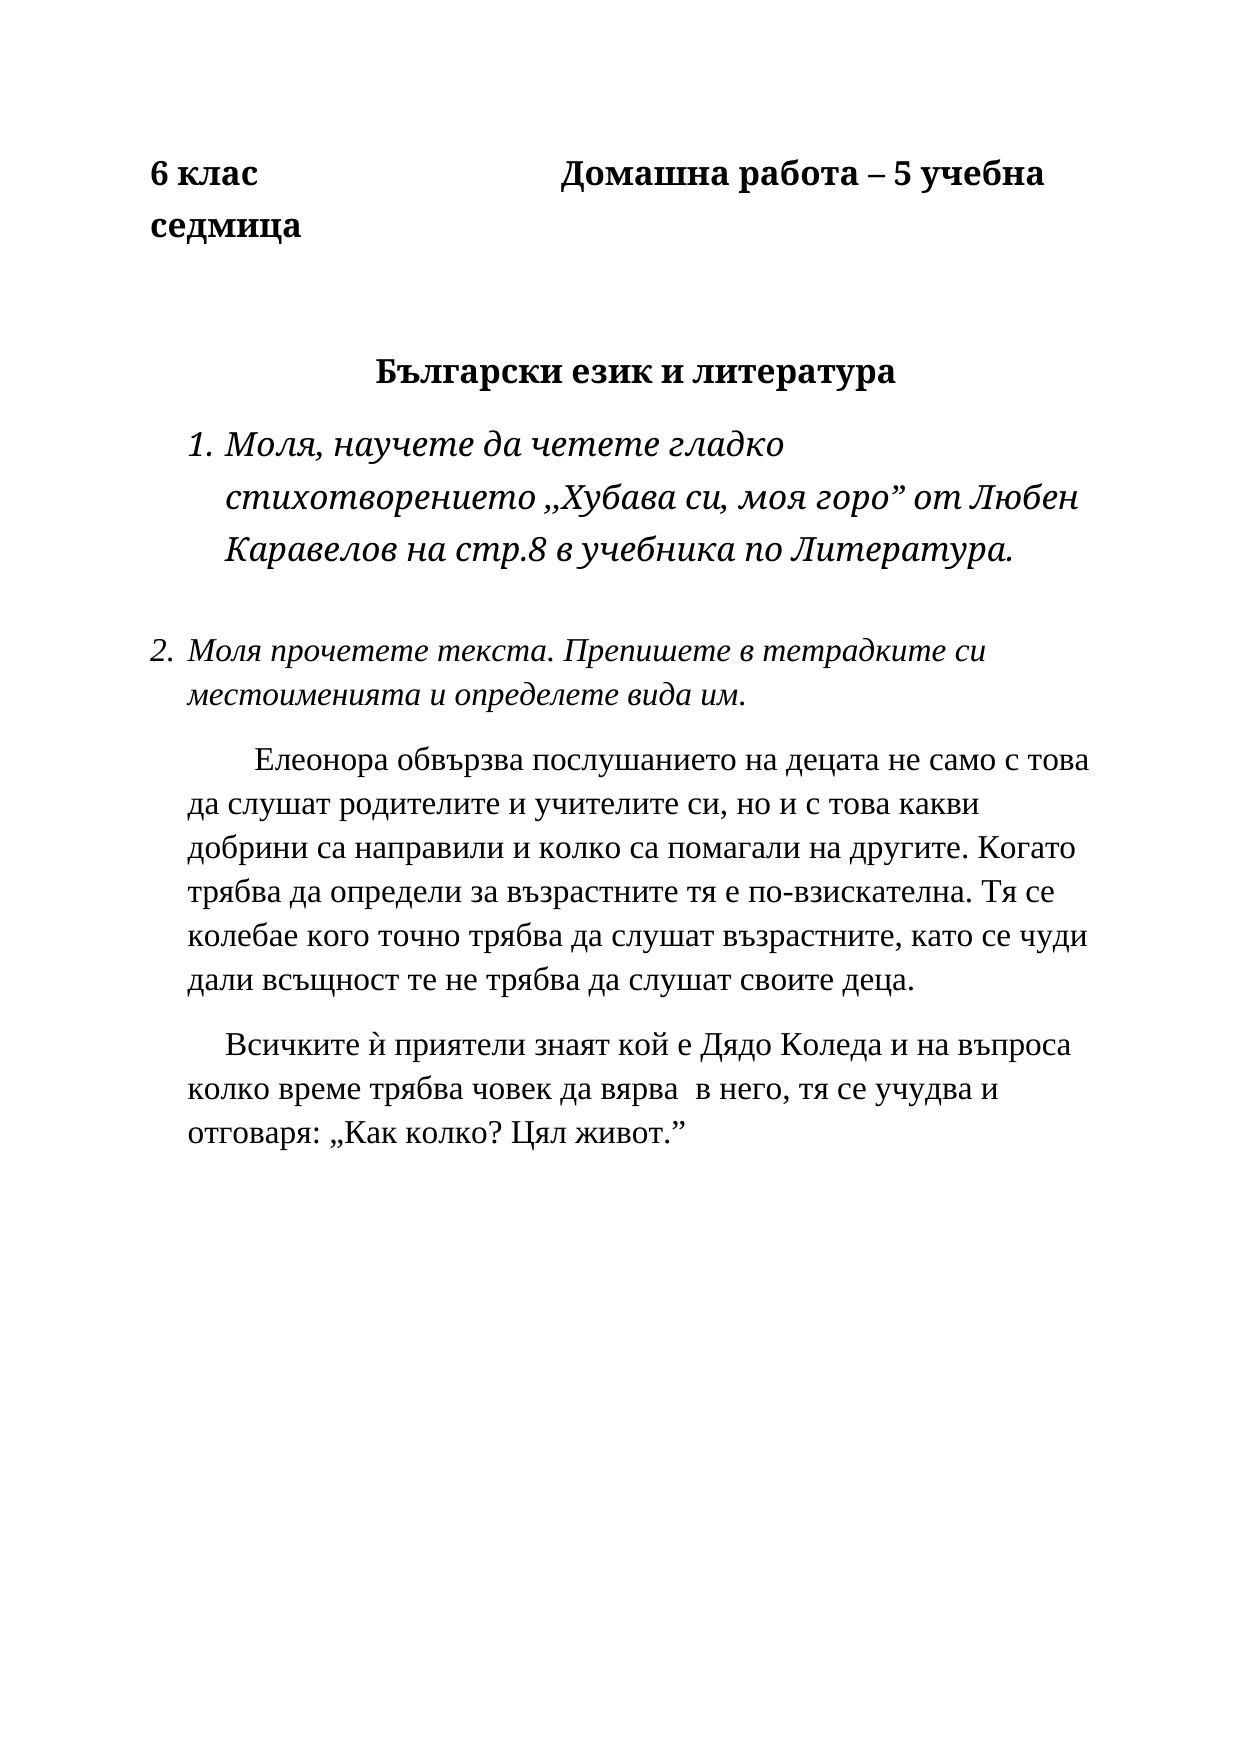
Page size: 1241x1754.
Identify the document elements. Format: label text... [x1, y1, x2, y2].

text Елеонора обвързва послушанието на децата не само с това да слушат родителите и учителите си, но и с това какви добрини са направили и колко са помагали на другите. Когато трябва да определи за възрастните тя е по-взискателна. Тя се колебае кого точно трябва да слушат възрастните, като се чуди дали всъщност те не трябва да слушат своите деца. [187, 739, 1090, 998]
list Моля прочетете текста. Препишете в тетрадките си местоименията и определете вида им. [150, 630, 1090, 712]
text Български език и литература [150, 348, 1090, 394]
text Всичките ѝ приятели знаят кой е Дядо Коледа и на въпроса колко време трябва човек да вярва в него, тя се учудва и отговаря: „Как колко? Цял живот.” [187, 1024, 1090, 1151]
text 6 клас Домашна работа – 5 учебна седмица [150, 150, 1090, 248]
list Моля, научете да четете гладко стихотворението ,,Хубава си, моя горо” от Любен Каравелов на стр.8 в учебника по Литература. [187, 421, 1090, 571]
